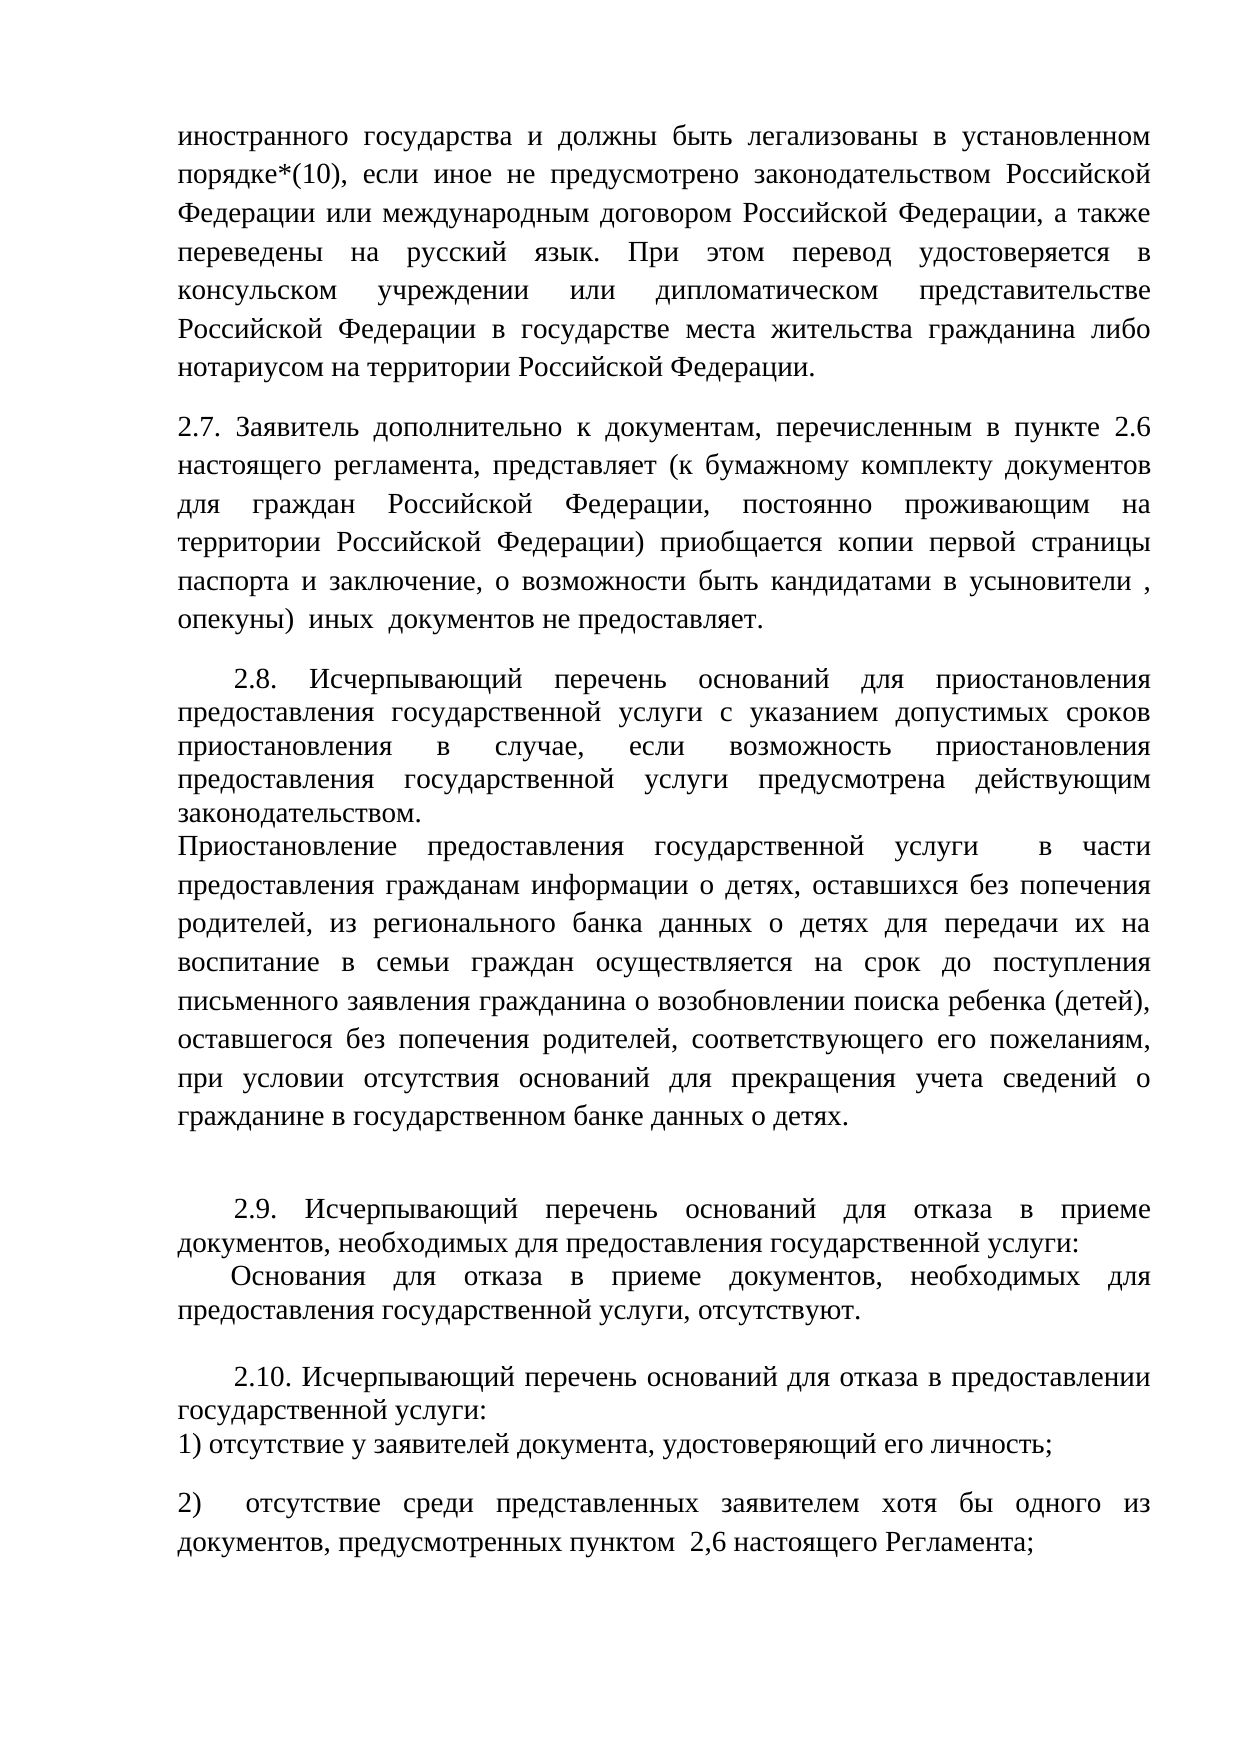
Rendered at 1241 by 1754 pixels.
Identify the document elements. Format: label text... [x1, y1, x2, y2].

text 2.8. Исчерпывающий перечень оснований для приостановления предоставления государственной услуги с указанием допустимых сроков приостановления в случае, если возможность приостановления предоставления государственной услуги предусмотрена действующим законодательством. [177, 661, 1152, 828]
text 2) отсутствие среди представленных заявителем хотя бы одного из документов, предусмотренных пунктом 2,6 настоящего Регламента; [177, 1485, 1152, 1557]
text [177, 118, 1152, 383]
text 2.7. Заявитель дополнительно к документам, перечисленным в пункте 2.6 настоящего регламента, представляет (к бумажному комплекту документов для граждан Российской Федерации, постоянно проживающим на территории Российской Федерации) приобщается копии первой страницы паспорта и заключение, о возможности быть кандидатами в усыновители , опекуны) иных документов не предоставляет. [177, 409, 1152, 635]
text 2.10. Исчерпывающий перечень оснований для отказа в предоставлении государственной услуги: [177, 1359, 1152, 1426]
text 2.9. Исчерпывающий перечень оснований для отказа в приеме документов, необходимых для предоставления государственной услуги: [177, 1191, 1152, 1258]
text 1) отсутствие у заявителей документа, удостоверяющий его личность; [177, 1426, 1152, 1459]
text Приостановление предоставления государственной услуги в части предоставления гражданам информации о детях, оставшихся без попечения родителей, из регионального банка данных о детях для передачи их на воспитание в семьи граждан осуществляется на срок до поступления письменного заявления гражданина о возобновлении поиска ребенка (детей), оставшегося без попечения родителей, соответствующего его пожеланиям, при условии отсутствия оснований для прекращения учета сведений о гражданине в государственном банке данных о детях. [177, 828, 1152, 1132]
text Основания для отказа в приеме документов, необходимых для предоставления государственной услуги, отсутствуют. [177, 1258, 1152, 1325]
